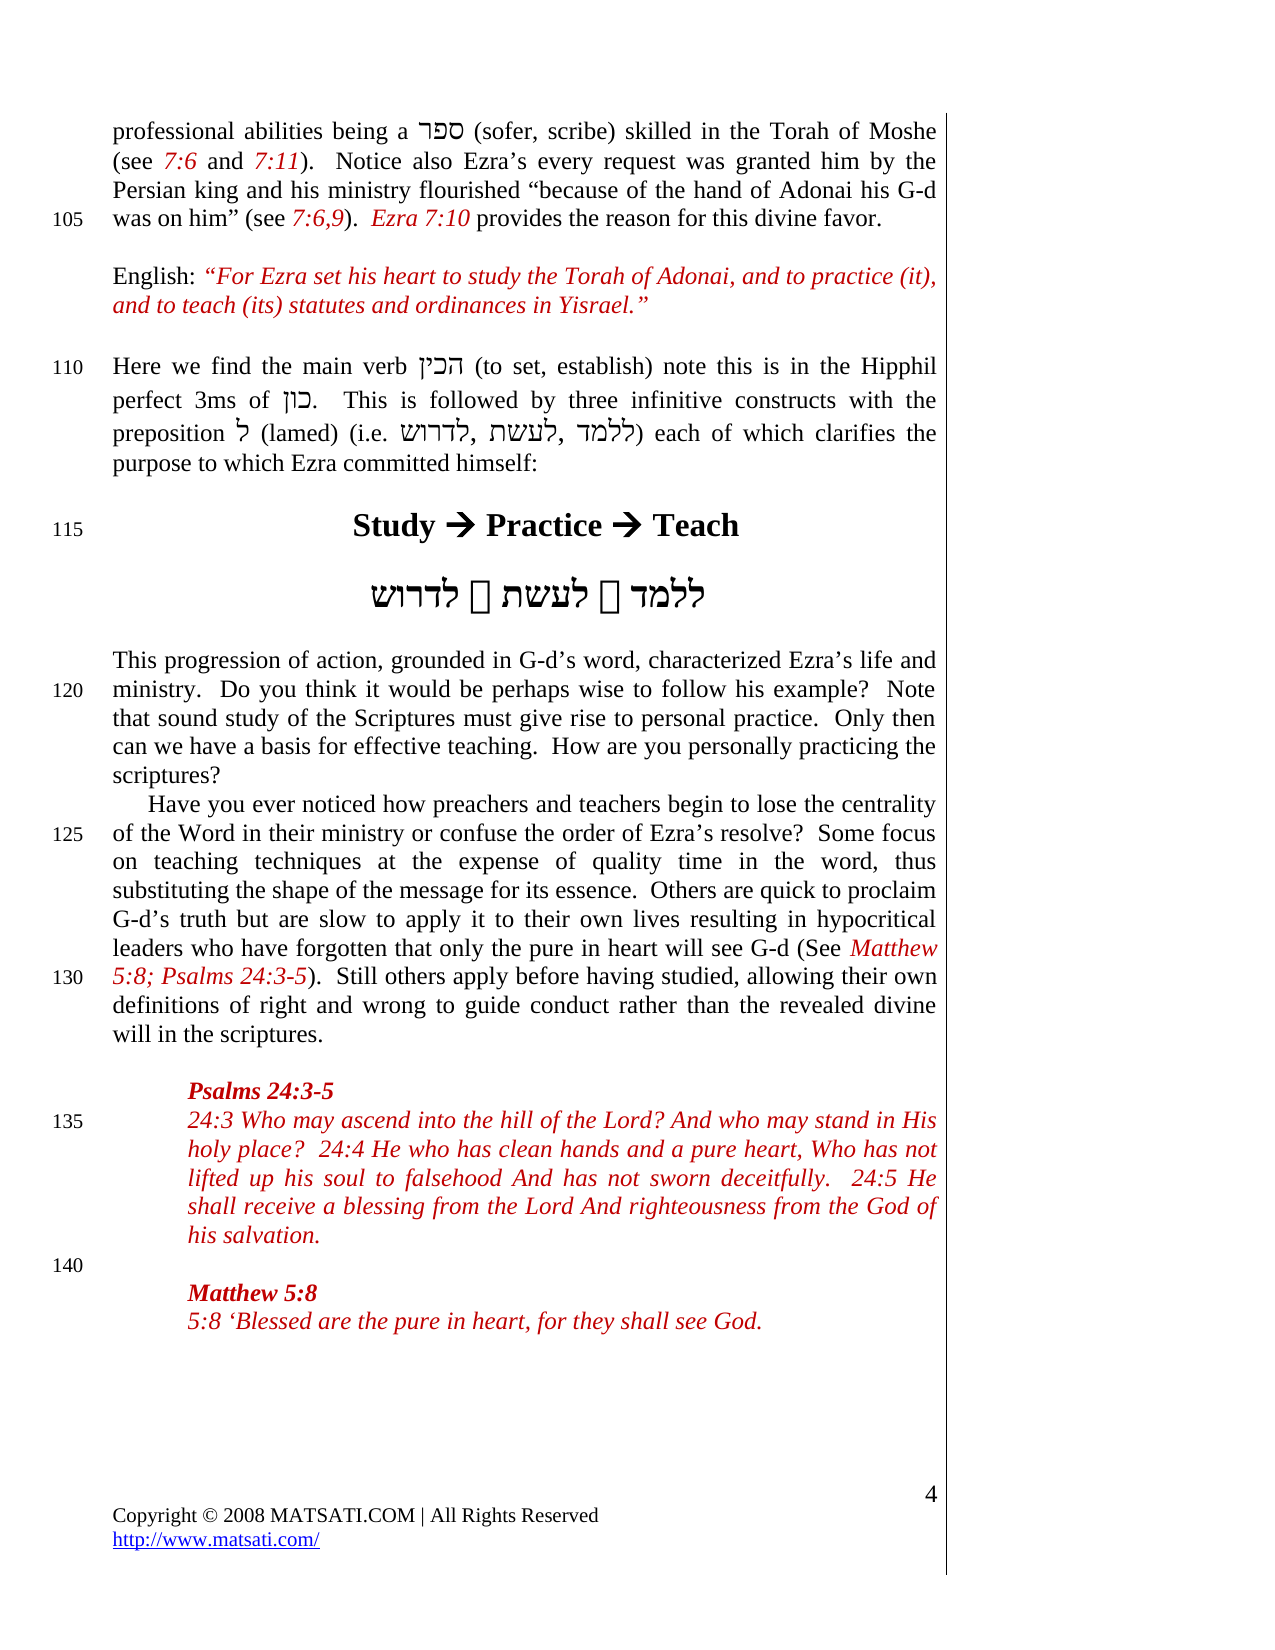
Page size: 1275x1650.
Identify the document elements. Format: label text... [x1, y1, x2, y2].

text This progression of action, grounded in G-d’s word, characterized Ezra’s life and ministry. Do you think it would be perhaps wise to follow his example? Note that sound study of the Scriptures must give rise to personal practice. Only then can we have a basis for effective teaching. How are you personally practicing the scriptures? [112, 645, 937, 789]
text 5:8 ‘Blessed are the pure in heart, for they shall see God. [187, 1306, 937, 1335]
text 24:3 Who may ascend into the hill of the Lord? And who may stand in His holy place? 24:4 He who has clean hands and a pure heart, Who has not lifted up his soul to falsehood And has not sworn deceitfully. 24:5 He shall receive a blessing from the Lord And righteousness from the God of his salvation. [187, 1105, 937, 1249]
text Here we find the main verb הכין (to set, establish) note this is in the Hipphil perfect 3ms of כון. This is followed by three infinitive constructs with the preposition ל (lamed) (i.e. ללמד ,לעשת ,לדרוש) each of which clarifies the purpose to which Ezra committed himself: [112, 347, 937, 477]
text לדרוש לעשת ללמד [137, 572, 937, 616]
text English: “For Ezra set his heart to study the Torah of Adonai, and to practice (it), and to teach (its) statutes and ordinances in Yisrael.” [112, 261, 937, 318]
text Have you ever noticed how preachers and teachers begin to lose the centrality of the Word in their ministry or confuse the order of Ezra’s resolve? Some focus on teaching techniques at the expense of quality time in the word, thus substituting the shape of the message for its essence. Others are quick to proclaim G-d’s truth but are slow to apply it to their own lives resulting in hypocritical leaders who have forgotten that only the pure in heart will see G-d (See Matthew 5:8; Psalms 24:3-5). Still others apply before having studied, allowing their own definitions of right and wrong to guide conduct rather than the revealed divine will in the scriptures. [112, 789, 937, 1048]
text Study Practice Teach [112, 505, 937, 544]
text Matthew 5:8 [187, 1278, 937, 1306]
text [112, 112, 937, 232]
text Psalms 24:3-5 [187, 1076, 937, 1105]
